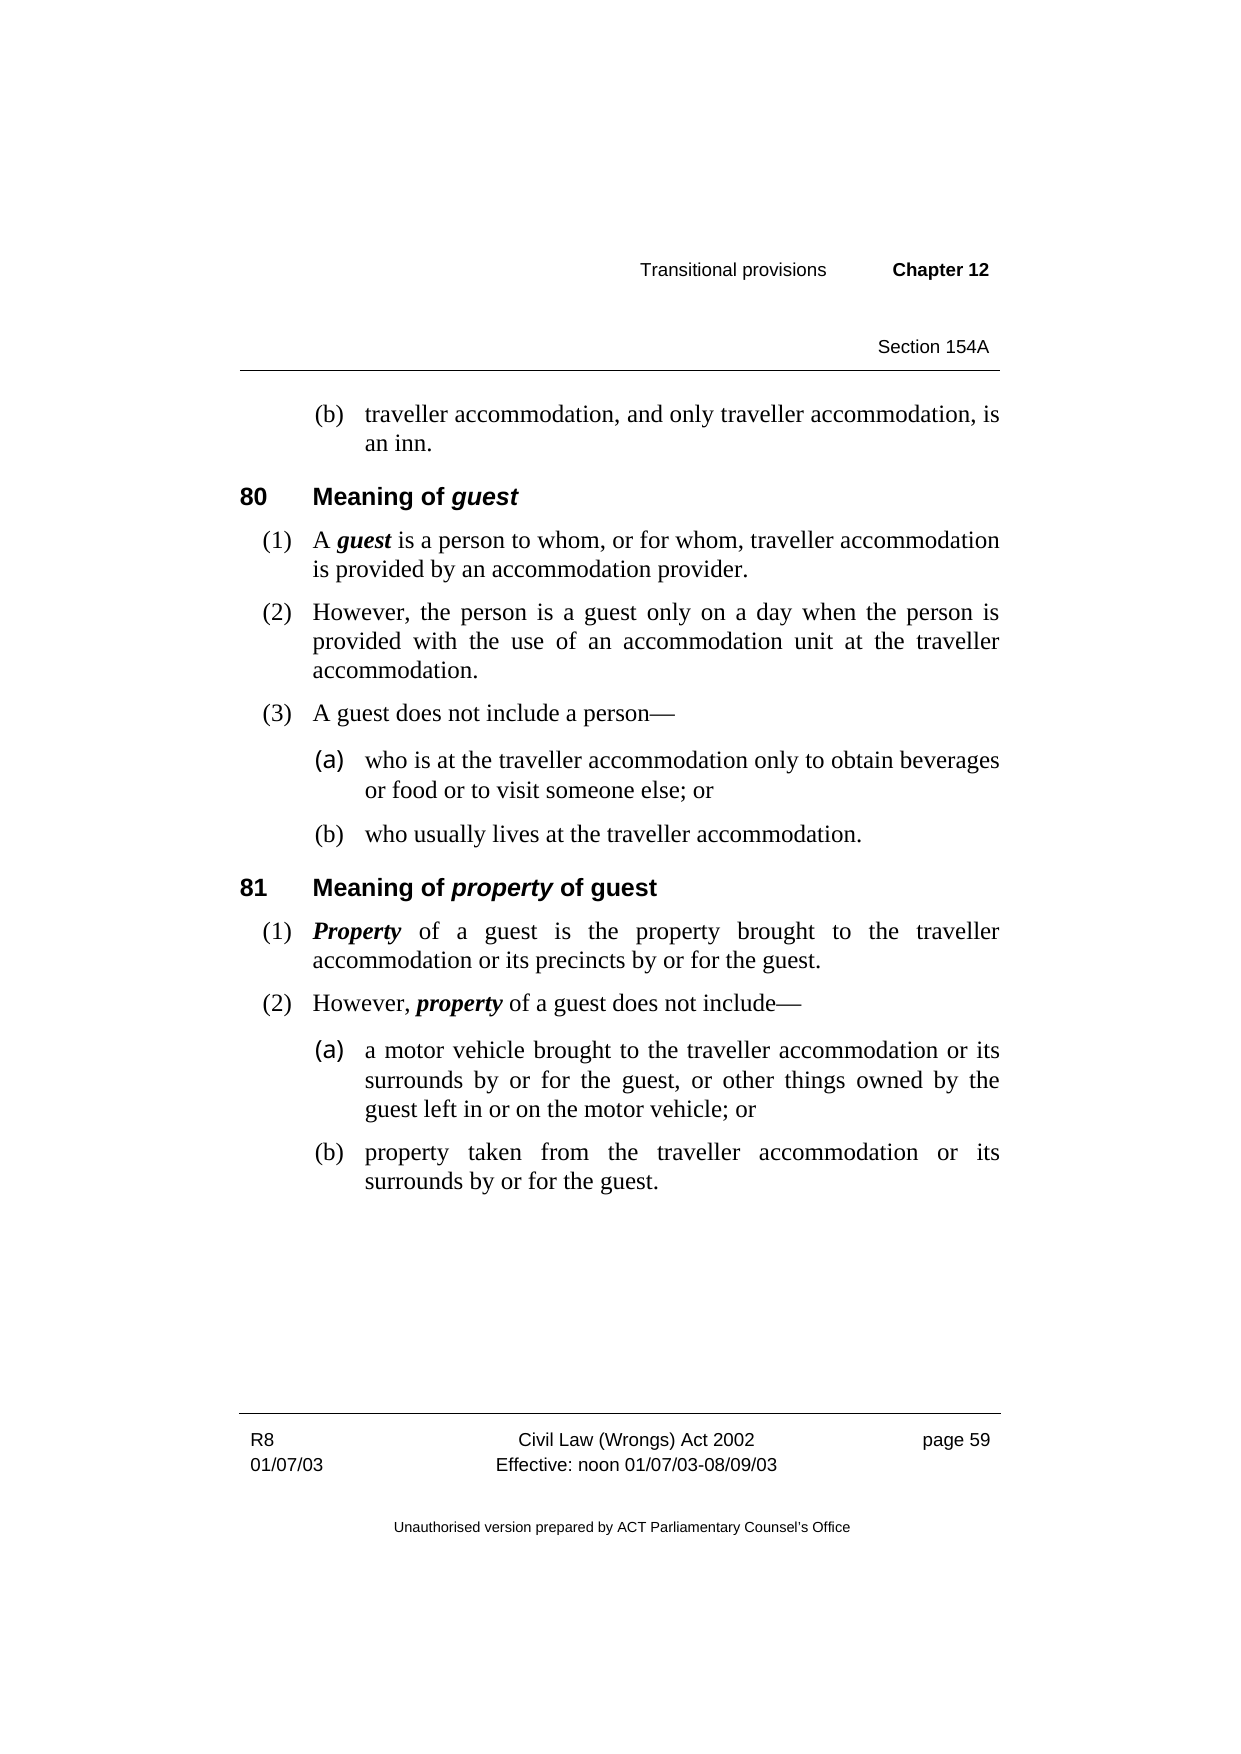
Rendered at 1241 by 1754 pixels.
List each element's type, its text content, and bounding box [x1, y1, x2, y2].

text 80 Meaning of guest [239, 482, 1001, 511]
text (b) traveller accommodation, and only traveller accommodation, is an inn. [239, 399, 1001, 457]
text (2) However, the person is a guest only on a day when the person is provided with the use of an accommodation unit at the traveller accommodation. [239, 597, 1001, 683]
text (3) A guest does not include a person— [239, 698, 1001, 727]
text (a) a motor vehicle brought to the traveller accommodation or its surrounds by or for the guest, or other things owned by the guest left in or on the motor vehicle; or [239, 1031, 1001, 1123]
text (1) A guest is a person to whom, or for whom, traveller accommodation is provided by an accommodation provider. [239, 525, 1001, 583]
text 81 Meaning of property of guest [239, 873, 1001, 901]
text (a) who is at the traveller accommodation only to obtain beverages or food or to visit someone else; or [239, 741, 1001, 804]
text (2) However, property of a guest does not include— [239, 988, 1001, 1017]
text (b) who usually lives at the traveller accommodation. [239, 819, 1001, 848]
text (b) property taken from the traveller accommodation or its surrounds by or for the guest. [239, 1137, 1001, 1195]
text (1) Property of a guest is the property brought to the traveller accommodation or its precincts by or for the guest. [239, 916, 1001, 973]
